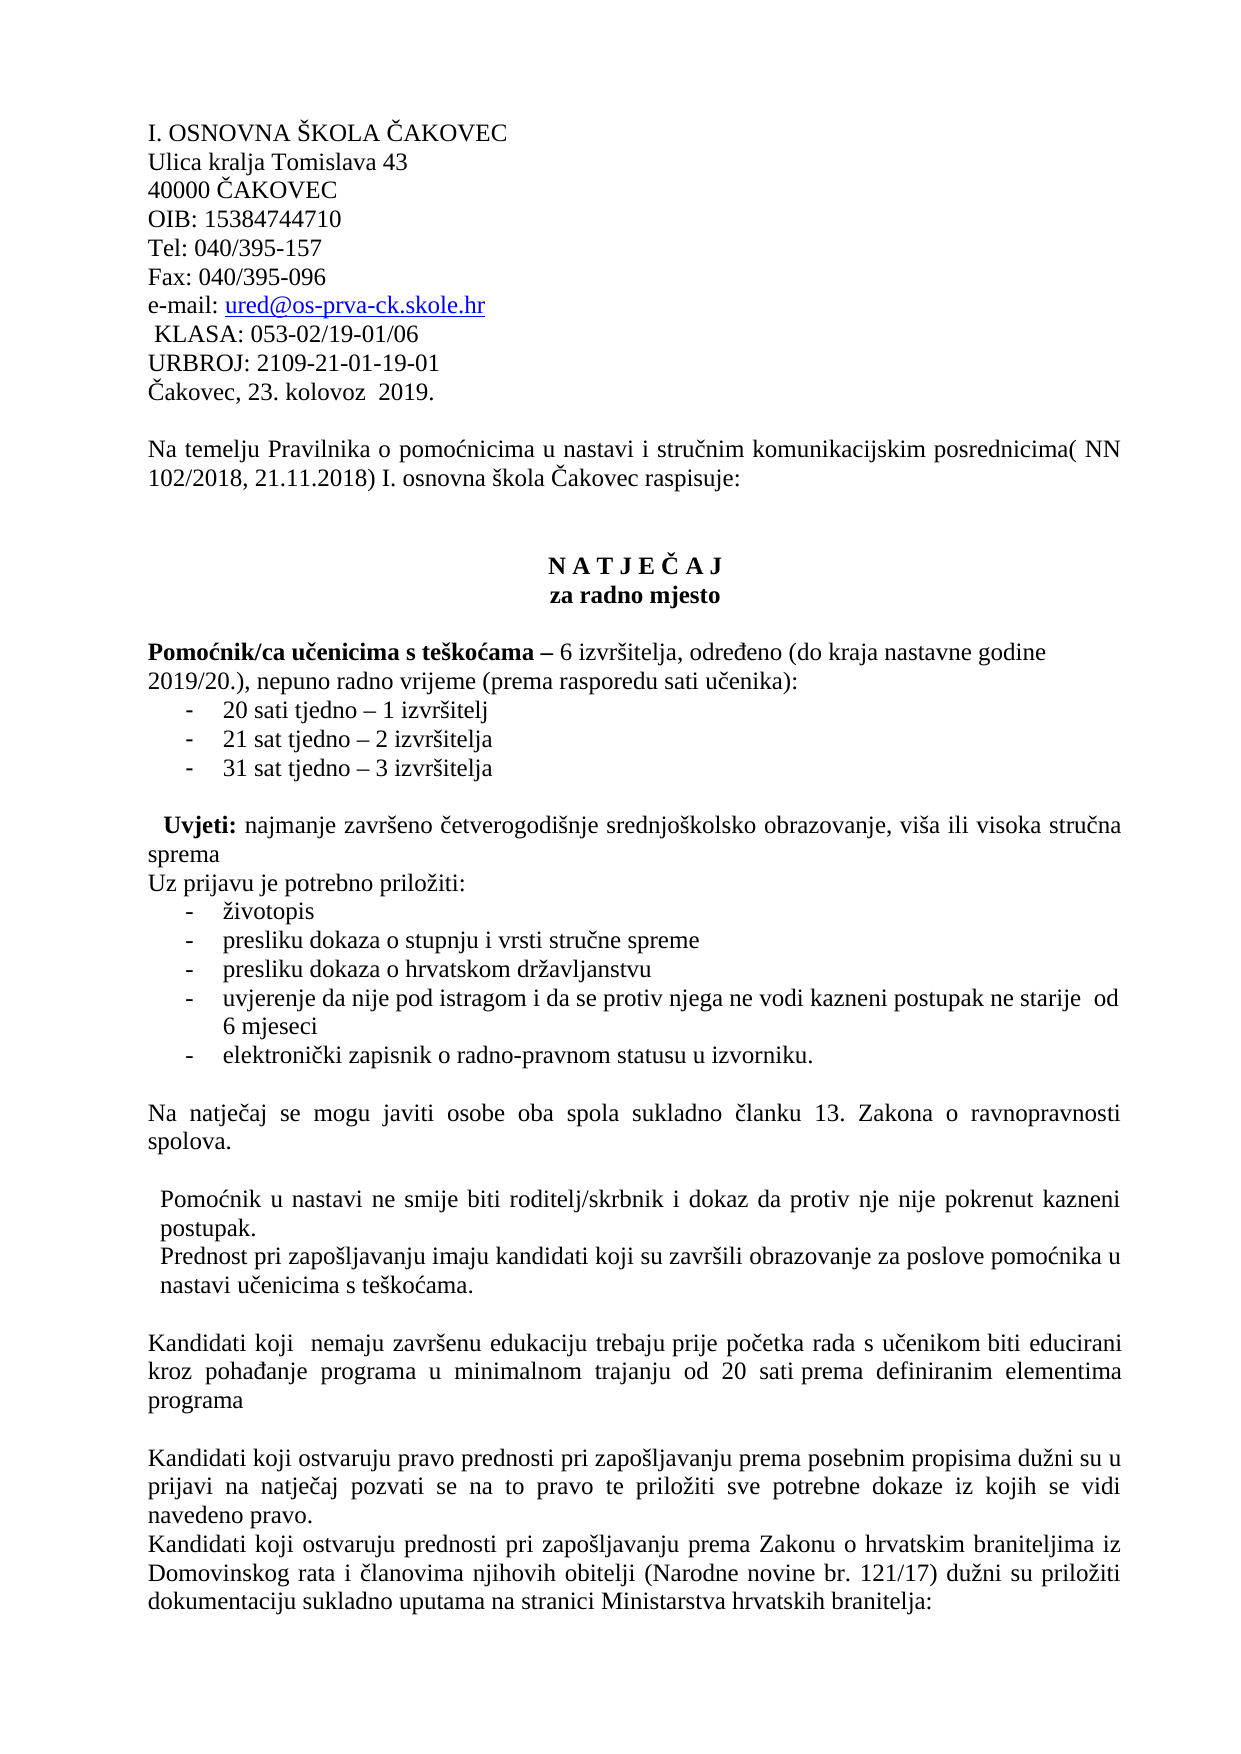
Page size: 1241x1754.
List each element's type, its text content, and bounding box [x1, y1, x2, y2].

text Kandidati koji nemaju završenu edukaciju trebaju prije početka rada s učenikom biti educirani kroz pohađanje programa u minimalnom trajanju od 20 sati prema definiranim elementima programa [148, 1328, 1122, 1414]
list presliku dokaza o stupnju i vrsti stručne spreme [185, 925, 1122, 954]
text za radno mjesto [148, 580, 1122, 609]
text Pomoćnik/ca učenicima s teškoćama – 6 izvršitelja, određeno (do kraja nastavne godine 2019/20.), nepuno radno vrijeme (prema rasporedu sati učenika): [148, 637, 1122, 695]
text Kandidati koji ostvaruju prednosti pri zapošljavanju prema Zakonu o hrvatskim braniteljima iz Domovinskog rata i članovima njihovih obitelji (Narodne novine br. 121/17) dužni su priložiti dokumentaciju sukladno uputama na stranici Ministarstva hrvatskih branitelja: [148, 1529, 1122, 1615]
text OIB: 15384744710 [148, 204, 1122, 233]
text e-mail: ured@os-prva-ck.skole.hr [148, 291, 1122, 319]
list 21 sat tjedno – 2 izvršitelja [185, 724, 1122, 753]
text I. OSNOVNA ŠKOLA ČAKOVEC [148, 118, 1122, 147]
list 31 sat tjedno – 3 izvršitelja [185, 753, 1122, 781]
text KLASA: 053-02/19-01/06 [148, 319, 1122, 348]
text Na temelju Pravilnika o pomoćnicima u nastavi i stručnim komunikacijskim posrednicima( NN 102/2018, 21.11.2018) I. osnovna škola Čakovec raspisuje: [148, 434, 1122, 492]
list uvjerenje da nije pod istragom i da se protiv njega ne vodi kazneni postupak ne starije od 6 mjeseci [185, 983, 1122, 1040]
text Čakovec, 23. kolovoz 2019. [148, 377, 1122, 406]
text URBROJ: 2109-21-01-19-01 [148, 348, 1122, 377]
text Ulica kralja Tomislava 43 [148, 147, 1122, 176]
text Pomoćnik u nastavi ne smije biti roditelj/skrbnik i dokaz da protiv nje nije pokrenut kazneni postupak. [160, 1184, 1122, 1241]
text Uvjeti: najmanje završeno četverogodišnje srednjoškolsko obrazovanje, viša ili visoka stručna sprema [148, 810, 1122, 868]
list 20 sati tjedno – 1 izvršitelj [185, 695, 1122, 724]
list elektronički zapisnik o radno-pravnom statusu u izvorniku. [185, 1040, 1122, 1069]
text Na natječaj se mogu javiti osobe oba spola sukladno članku 13. Zakona o ravnopravnosti spolova. [148, 1098, 1122, 1155]
text Tel: 040/395-157 [148, 233, 1122, 262]
text N A T J E Č A J [148, 551, 1122, 580]
text 40000 ČAKOVEC [148, 176, 1122, 204]
text Fax: 040/395-096 [148, 262, 1122, 291]
list presliku dokaza o hrvatskom državljanstvu [185, 954, 1122, 983]
text Kandidati koji ostvaruju pravo prednosti pri zapošljavanju prema posebnim propisima dužni su u prijavi na natječaj pozvati se na to pravo te priložiti sve potrebne dokaze iz kojih se vidi navedeno pravo. [148, 1443, 1122, 1529]
text Uz prijavu je potrebno priložiti: [148, 868, 1122, 896]
list životopis [185, 896, 1122, 925]
text Prednost pri zapošljavanju imaju kandidati koji su završili obrazovanje za poslove pomoćnika u nastavi učenicima s teškoćama. [160, 1241, 1122, 1299]
